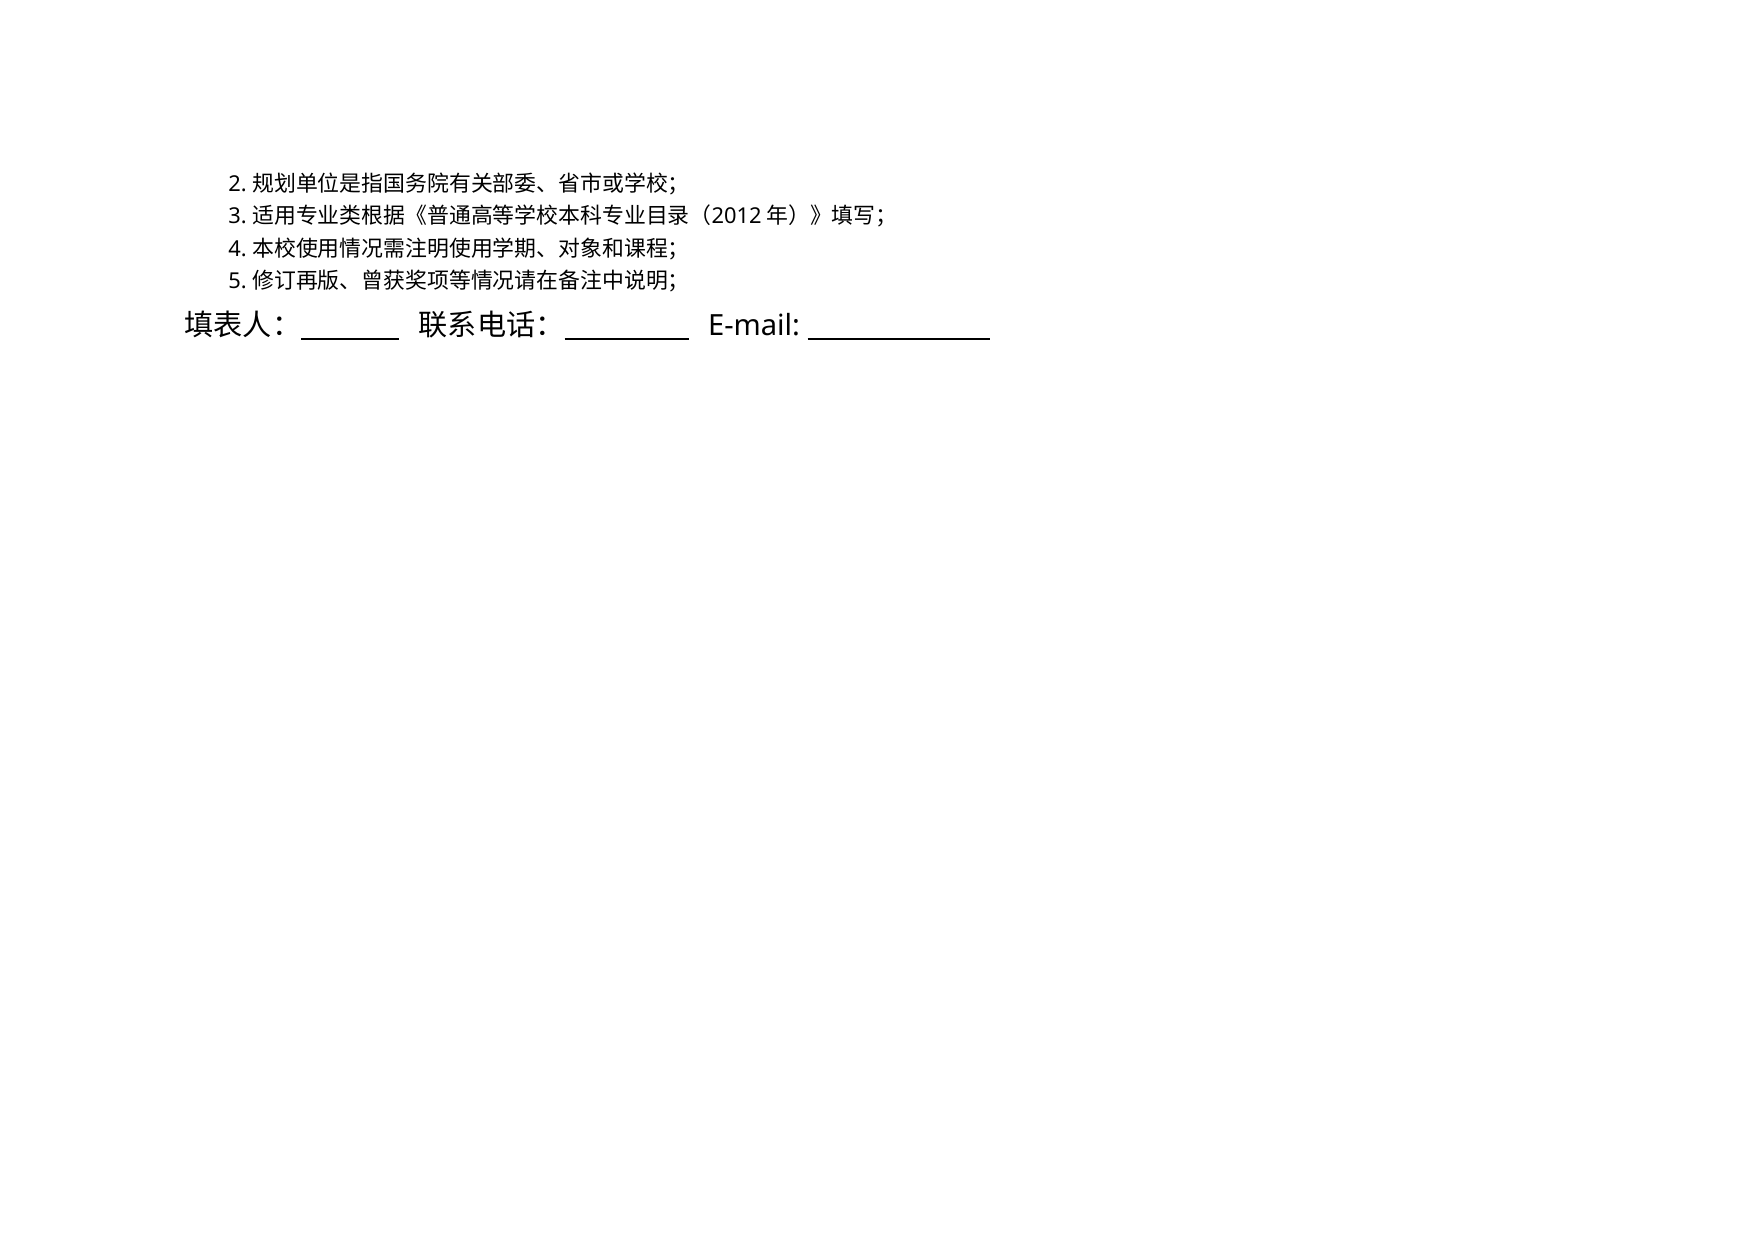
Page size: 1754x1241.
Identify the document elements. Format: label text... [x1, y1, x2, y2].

text 2. 规划单位是指国务院有关部委、省市或学校； [184, 166, 1535, 198]
text 5. 修订再版、曾获奖项等情况请在备注中说明； [184, 263, 1535, 296]
text 3. 适用专业类根据《普通高等学校本科专业目录（2012年）》填写； [184, 198, 1535, 231]
text 4. 本校使用情况需注明使用学期、对象和课程； [184, 231, 1535, 263]
text 填表人： 联系电话： E-mail: [184, 296, 1535, 346]
